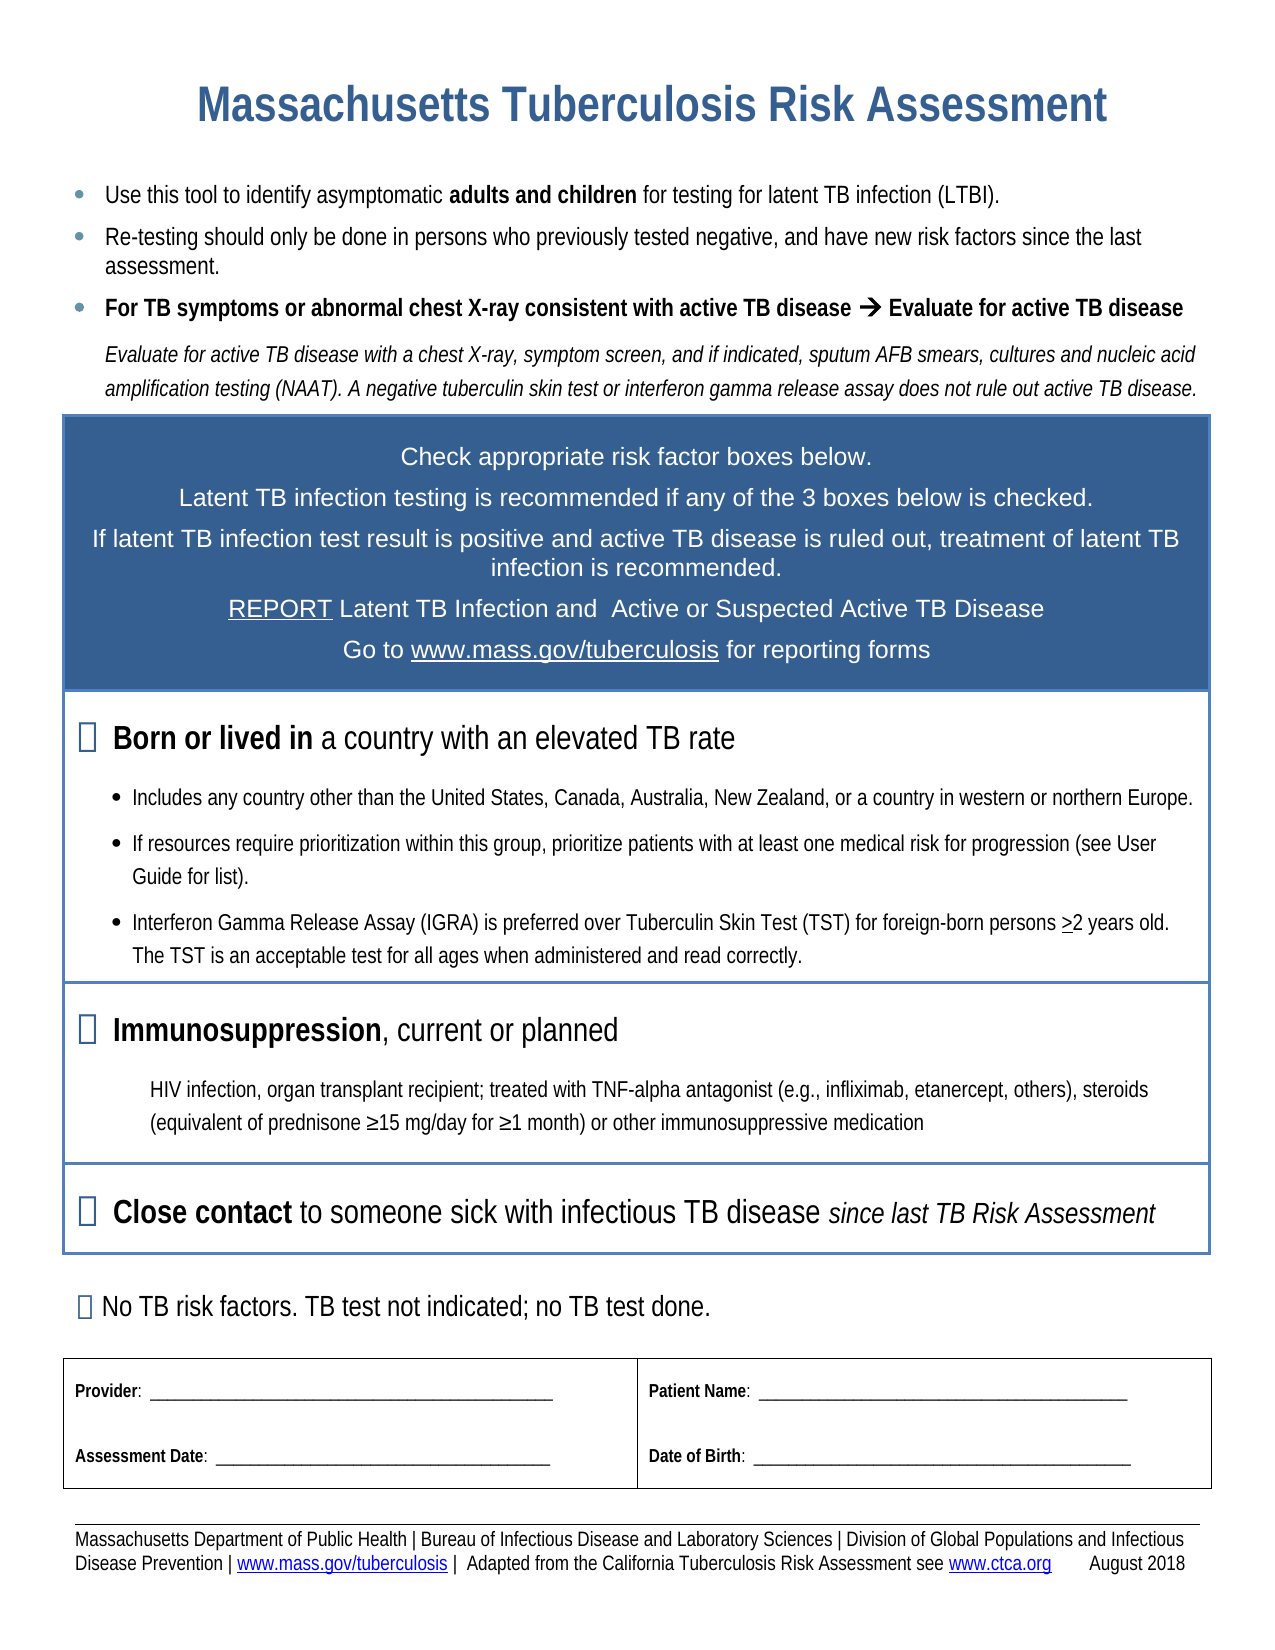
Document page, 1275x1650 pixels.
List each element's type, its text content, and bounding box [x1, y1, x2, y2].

list For TB symptoms or abnormal chest X-ray consistent with active TB disease Evaluate for active TB disease [75, 293, 1200, 322]
list Use this tool to identify asymptomatic adults and children for testing for latent TB infection (LTBI). [75, 180, 1200, 209]
table_cell Close contact to someone sick with infectious TB disease since last TB Risk Assessment [65, 1165, 1208, 1252]
table_header Provider: _______________________________________________ Assessment Date: _______________________________________ [64, 1359, 637, 1488]
table_cell Born or lived in a country with an elevated TB rate Includes any country other than the United States, Canada, Australia, New Zealand, or a country in western or northern Europe. If resources require prioritization within this group, prioritize patients with at least one medical risk for progression (see User Guide for list). Interferon Gamma Release Assay (IGRA) is preferred over Tuberculin Skin Test (TST) for foreign-born persons >2 years old. The TST is an acceptable test for all ages when administered and read correctly. [65, 692, 1208, 981]
text Massachusetts Tuberculosis Risk Assessment [105, 75, 1200, 132]
table_header Patient Name: ___________________________________________ Date of Birth: ____________________________________________ [638, 1359, 1211, 1488]
table_header Check appropriate risk factor boxes below. Latent TB infection testing is recommended if any of the 3 boxes below is checked. If latent TB infection test result is positive and active TB disease is ruled out, treatment of latent TB infection is recommended. REPORT Latent TB Infection and Active or Suspected Active TB Disease Go to www.mass.gov/tuberculosis for reporting forms [65, 417, 1208, 689]
text Evaluate for active TB disease with a chest X-ray, symptom screen, and if indicated, sputum AFB smears, cultures and nucleic acid amplification testing (NAAT). A negative tuberculin skin test or interferon gamma release assay does not rule out active TB disease. [105, 334, 1200, 401]
text  No TB risk factors. TB test not indicated; no TB test done. [75, 1281, 1200, 1329]
table_cell Immunosuppression, current or planned HIV infection, organ transplant recipient; treated with TNF-alpha antagonist (e.g., infliximab, etanercept, others), steroids (equivalent of prednisone ≥15 mg/day for ≥1 month) or other immunosuppressive medication [65, 984, 1208, 1162]
list Re-testing should only be done in persons who previously tested negative, and have new risk factors since the last assessment. [75, 222, 1200, 280]
